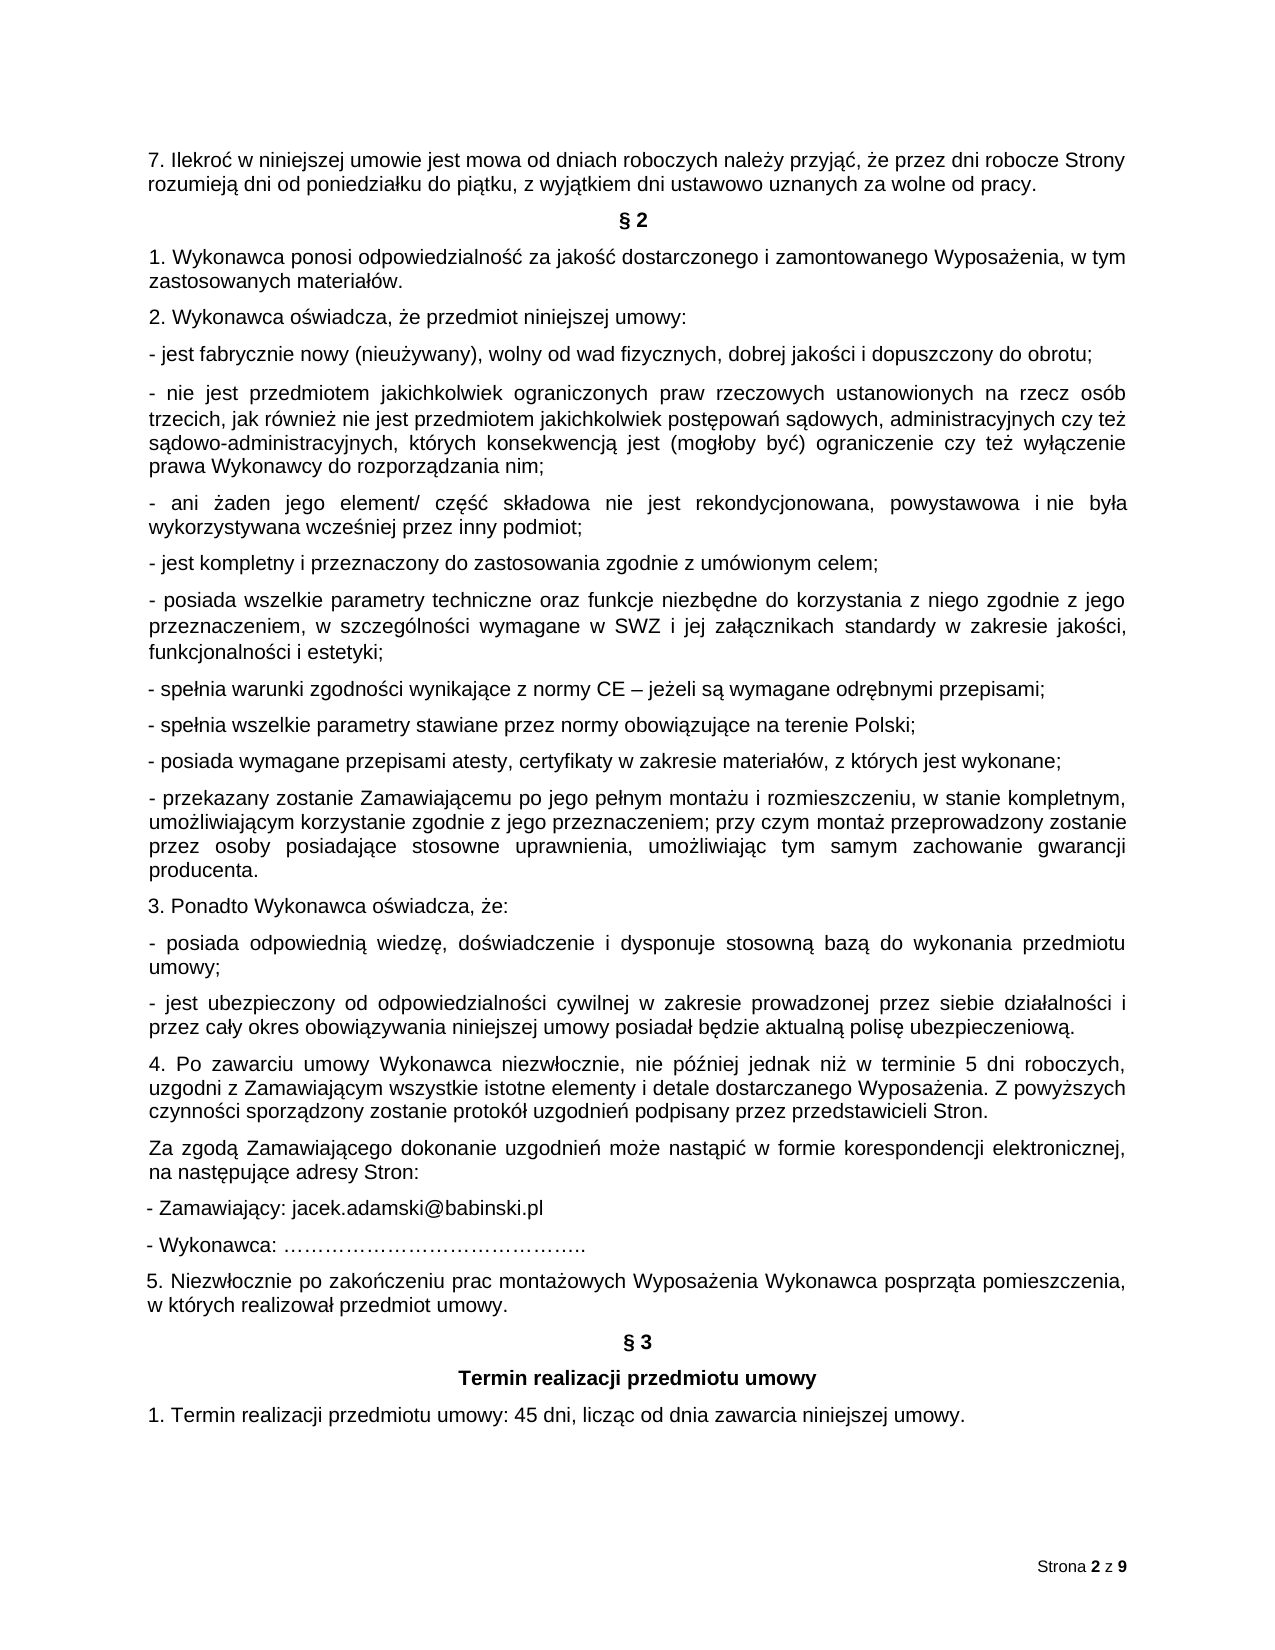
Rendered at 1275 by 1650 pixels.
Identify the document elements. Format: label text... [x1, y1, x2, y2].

text 5. Niezwłocznie po zakończeniu prac montażowych Wyposażenia Wykonawca posprząta pomieszczenia, w których realizował przedmiot umowy. [146, 1269, 1127, 1317]
text Termin realizacji przedmiotu umowy [148, 1366, 1127, 1390]
text - nie jest przedmiotem jakichkolwiek ograniczonych praw rzeczowych ustanowionych na rzecz osób trzecich, jak również nie jest przedmiotem jakichkolwiek postępowań sądowych, administracyjnych czy też sądowo-administracyjnych, których konsekwencją jest (mogłoby być) ograniczenie czy też wyłączenie prawa Wykonawcy do rozporządzania nim; [149, 378, 1127, 478]
text 3. Ponadto Wykonawca oświadcza, że: [148, 894, 1127, 918]
text - jest fabrycznie nowy (nieużywany), wolny od wad fizycznych, dobrej jakości i dopuszczony do obrotu; [149, 341, 1127, 365]
text - Zamawiający: jacek.adamski@babinski.pl [146, 1196, 1127, 1220]
text - spełnia warunki zgodności wynikające z normy CE – jeżeli są wymagane odrębnymi przepisami; [148, 676, 1127, 700]
text § 3 [148, 1329, 1127, 1353]
text § 2 [148, 208, 1119, 232]
text - przekazany zostanie Zamawiającemu po jego pełnym montażu i rozmieszczeniu, w stanie kompletnym, umożliwiającym korzystanie zgodnie z jego przeznaczeniem; przy czym montaż przeprowadzony zostanie przez osoby posiadające stosowne uprawnienia, umożliwiając tym samym zachowanie gwarancji producenta. [149, 786, 1127, 882]
text - ani żaden jego element/ część składowa nie jest rekondycjonowana, powystawowa i nie była wykorzystywana wcześniej przez inny podmiot; [149, 491, 1127, 539]
text - posiada odpowiednią wiedzę, doświadczenie i dysponuje stosowną bazą do wykonania przedmiotu umowy; [149, 931, 1127, 978]
text - Wykonawca: …………………………………….. [146, 1233, 1127, 1257]
text 2. Wykonawca oświadcza, że przedmiot niniejszej umowy: [149, 305, 1127, 329]
text 7. Ilekroć w niniejszej umowie jest mowa od dniach roboczych należy przyjąć, że przez dni robocze Strony rozumieją dni od poniedziałku do piątku, z wyjątkiem dni ustawowo uznanych za wolne od pracy. [148, 148, 1127, 196]
text 1. Termin realizacji przedmiotu umowy: 45 dni, licząc od dnia zawarcia niniejszej umowy. [148, 1402, 1127, 1426]
text 4. Po zawarciu umowy Wykonawca niezwłocznie, nie później jednak niż w terminie 5 dni roboczych, uzgodni z Zamawiającym wszystkie istotne elementy i detale dostarczanego Wyposażenia. Z powyższych czynności sporządzony zostanie protokół uzgodnień podpisany przez przedstawicieli Stron. [149, 1051, 1127, 1123]
text - spełnia wszelkie parametry stawiane przez normy obowiązujące na terenie Polski; [148, 713, 1127, 737]
text Za zgodą Zamawiającego dokonanie uzgodnień może nastąpić w formie korespondencji elektronicznej, na następujące adresy Stron: [149, 1136, 1127, 1184]
text 1. Wykonawca ponosi odpowiedzialność za jakość dostarczonego i zamontowanego Wyposażenia, w tym zastosowanych materiałów. [149, 244, 1127, 292]
text - posiada wymagane przepisami atesty, certyfikaty w zakresie materiałów, z których jest wykonane; [148, 749, 1127, 773]
text - jest ubezpieczony od odpowiedzialności cywilnej w zakresie prowadzonej przez siebie działalności i przez cały okres obowiązywania niniejszej umowy posiadał będzie aktualną polisę ubezpieczeniową. [149, 991, 1127, 1039]
text - posiada wszelkie parametry techniczne oraz funkcje niezbędne do korzystania z niego zgodnie z jego przeznaczeniem, w szczególności wymagane w SWZ i jej załącznikach standardy w zakresie jakości, funkcjonalności i estetyki; [149, 588, 1127, 664]
text - jest kompletny i przeznaczony do zastosowania zgodnie z umówionym celem; [149, 551, 1127, 575]
